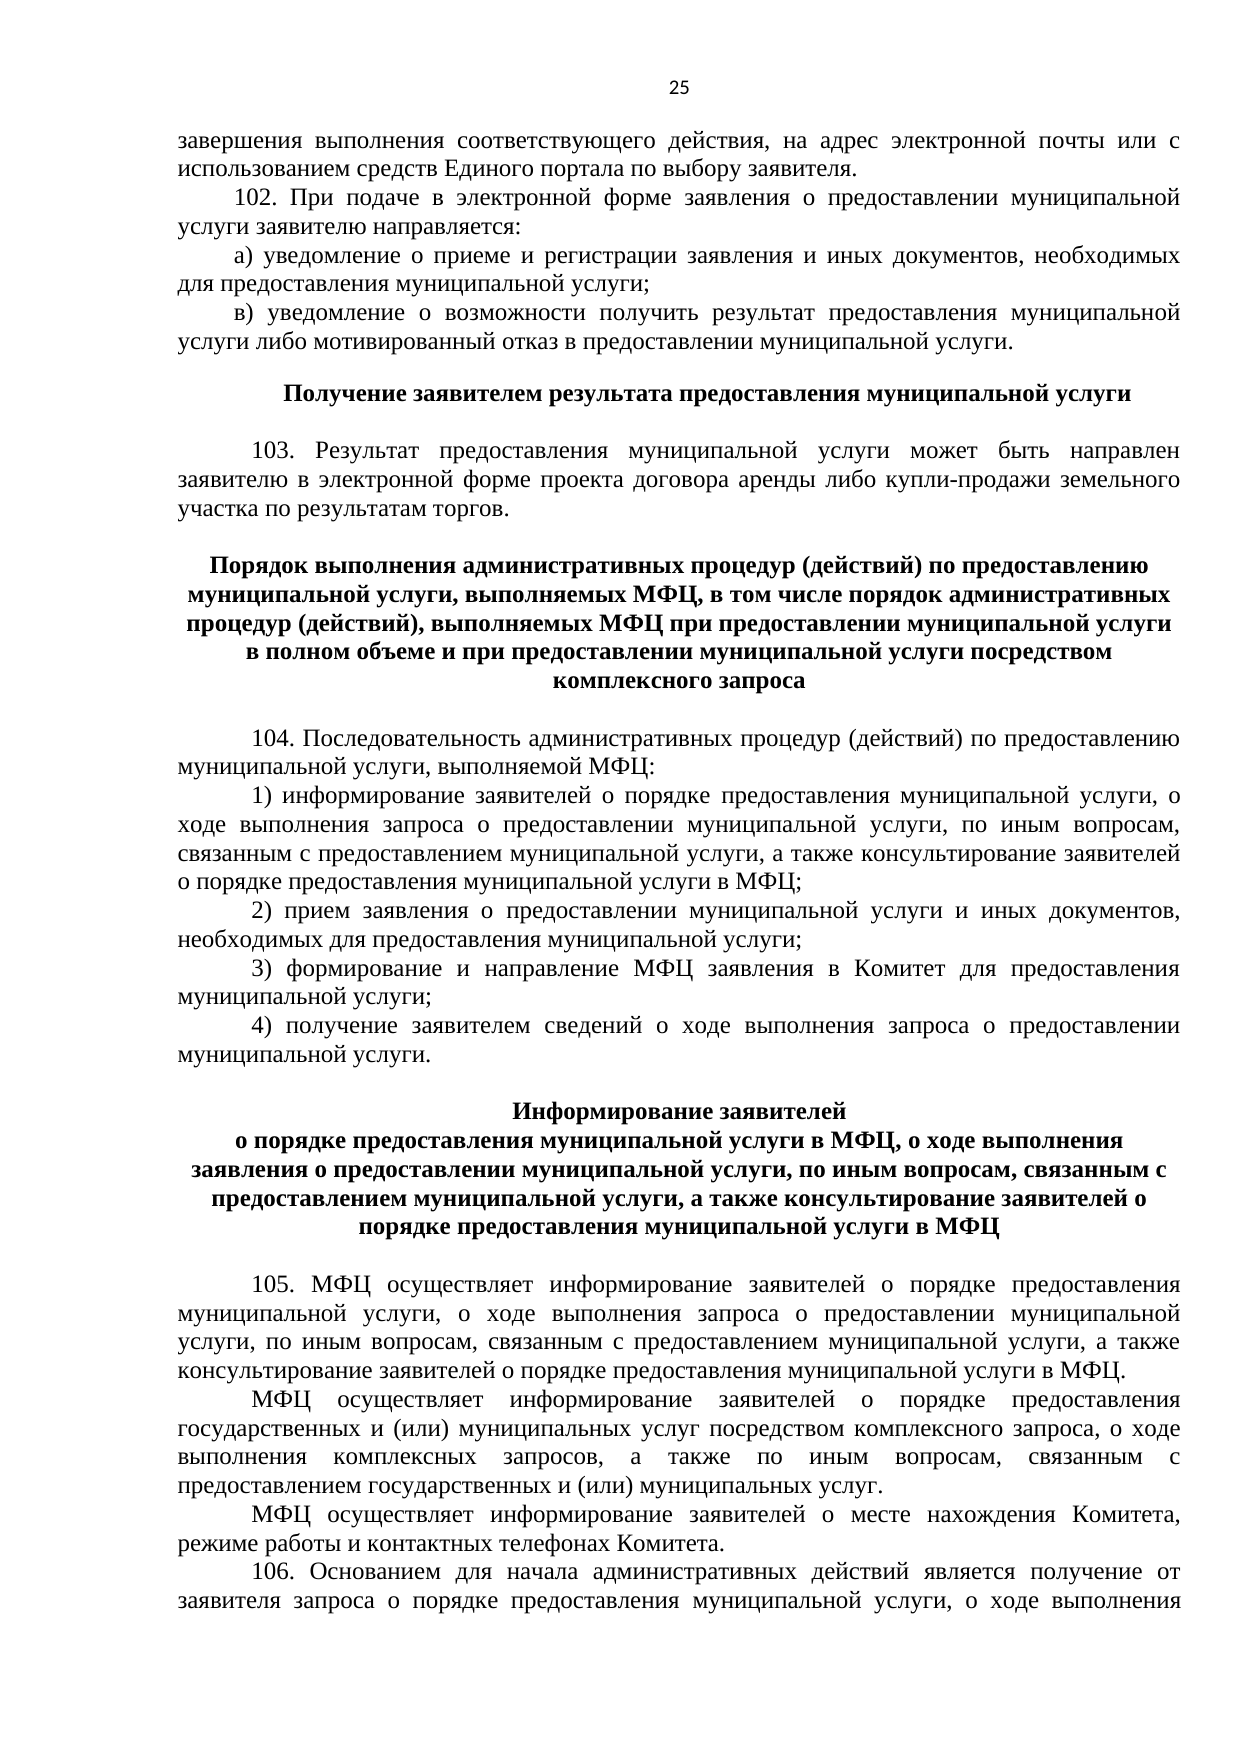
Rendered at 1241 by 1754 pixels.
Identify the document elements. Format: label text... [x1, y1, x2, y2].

text 103. Результат предоставления муниципальной услуги может быть направлен заявителю в электронной форме проекта договора аренды либо купли-продажи земельного участка по результатам торгов. [177, 435, 1181, 521]
text МФЦ осуществляет информирование заявителей о порядке предоставления государственных и (или) муниципальных услуг посредством комплексного запроса, о ходе выполнения комплексных запросов, а также по иным вопросам, связанным с предоставлением государственных и (или) муниципальных услуг. [177, 1384, 1181, 1499]
text о порядке предоставления муниципальной услуги в МФЦ, о ходе выполнения заявления о предоставлении муниципальной услуги, по иным вопросам, связанным с предоставлением муниципальной услуги, а также консультирование заявителей о порядке предоставления муниципальной услуги в МФЦ [177, 1125, 1181, 1240]
text а) уведомление о приеме и регистрации заявления и иных документов, необходимых для предоставления муниципальной услуги; [177, 240, 1181, 297]
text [177, 125, 1181, 182]
text 105. МФЦ осуществляет информирование заявителей о порядке предоставления муниципальной услуги, о ходе выполнения запроса о предоставлении муниципальной услуги, по иным вопросам, связанным с предоставлением муниципальной услуги, а также консультирование заявителей о порядке предоставления муниципальной услуги в МФЦ. [177, 1269, 1181, 1384]
text в) уведомление о возможности получить результат предоставления муниципальной услуги либо мотивированный отказ в предоставлении муниципальной услуги. [177, 297, 1181, 355]
text Информирование заявителей [177, 1096, 1181, 1125]
text 1) информирование заявителей о порядке предоставления муниципальной услуги, о ходе выполнения запроса о предоставлении муниципальной услуги, по иным вопросам, связанным с предоставлением муниципальной услуги, а также консультирование заявителей о порядке предоставления муниципальной услуги в МФЦ; [177, 780, 1181, 895]
text 3) формирование и направление МФЦ заявления в Комитет для предоставления муниципальной услуги; [177, 953, 1181, 1010]
text 104. Последовательность административных процедур (действий) по предоставлению муниципальной услуги, выполняемой МФЦ: [177, 723, 1181, 780]
text 4) получение заявителем сведений о ходе выполнения запроса о предоставлении муниципальной услуги. [177, 1010, 1181, 1068]
text Порядок выполнения административных процедур (действий) по предоставлению муниципальной услуги, выполняемых МФЦ, в том числе порядок административных процедур (действий), выполняемых МФЦ при предоставлении муниципальной услуги в полном объеме и при предоставлении муниципальной услуги посредством комплексного запроса [177, 550, 1181, 694]
text МФЦ осуществляет информирование заявителей о месте нахождения Комитета, режиме работы и контактных телефонах Комитета. [177, 1499, 1181, 1556]
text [177, 1556, 1181, 1614]
text Получение заявителем результата предоставления муниципальной услуги [177, 378, 1181, 406]
text 2) прием заявления о предоставлении муниципальной услуги и иных документов, необходимых для предоставления муниципальной услуги; [177, 895, 1181, 953]
text 102. При подаче в электронной форме заявления о предоставлении муниципальной услуги заявителю направляется: [177, 182, 1181, 240]
